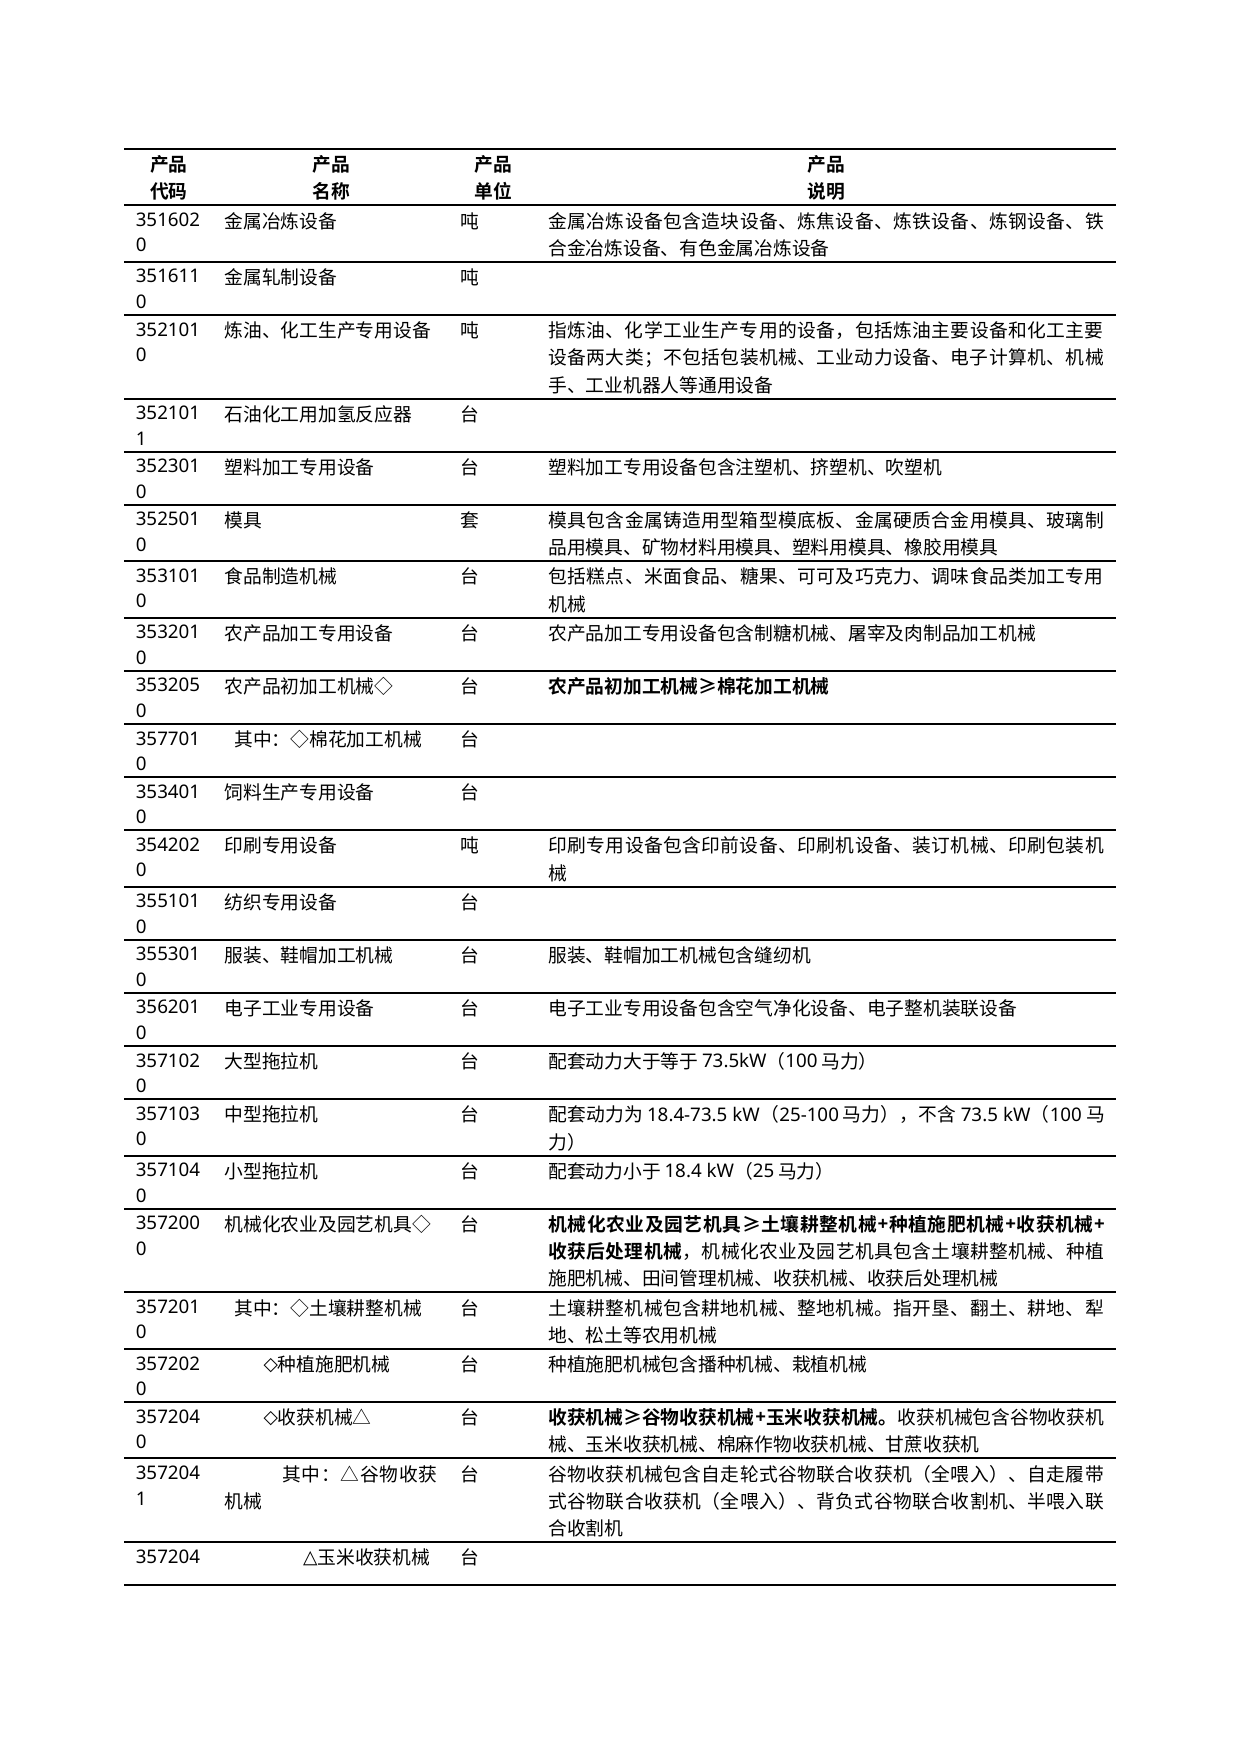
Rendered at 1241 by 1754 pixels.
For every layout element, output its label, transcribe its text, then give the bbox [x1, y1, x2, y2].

table_header 产品 名称 [213, 150, 449, 204]
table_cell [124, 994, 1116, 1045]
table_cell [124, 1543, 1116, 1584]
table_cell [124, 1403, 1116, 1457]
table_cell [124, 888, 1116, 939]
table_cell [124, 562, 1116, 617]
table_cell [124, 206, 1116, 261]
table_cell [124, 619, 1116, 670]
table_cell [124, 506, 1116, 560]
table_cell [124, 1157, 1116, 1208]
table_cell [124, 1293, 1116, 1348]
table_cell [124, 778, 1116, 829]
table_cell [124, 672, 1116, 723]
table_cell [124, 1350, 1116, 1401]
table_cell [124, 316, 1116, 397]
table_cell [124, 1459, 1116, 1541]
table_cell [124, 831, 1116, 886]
table_header 产品 说明 [537, 150, 1116, 204]
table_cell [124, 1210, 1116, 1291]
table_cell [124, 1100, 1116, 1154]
table_header 产品 代码 [124, 150, 213, 204]
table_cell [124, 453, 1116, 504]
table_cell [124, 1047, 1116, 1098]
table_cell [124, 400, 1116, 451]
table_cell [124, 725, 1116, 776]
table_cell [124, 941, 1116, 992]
table_header 产品 单位 [449, 150, 537, 204]
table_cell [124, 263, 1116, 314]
